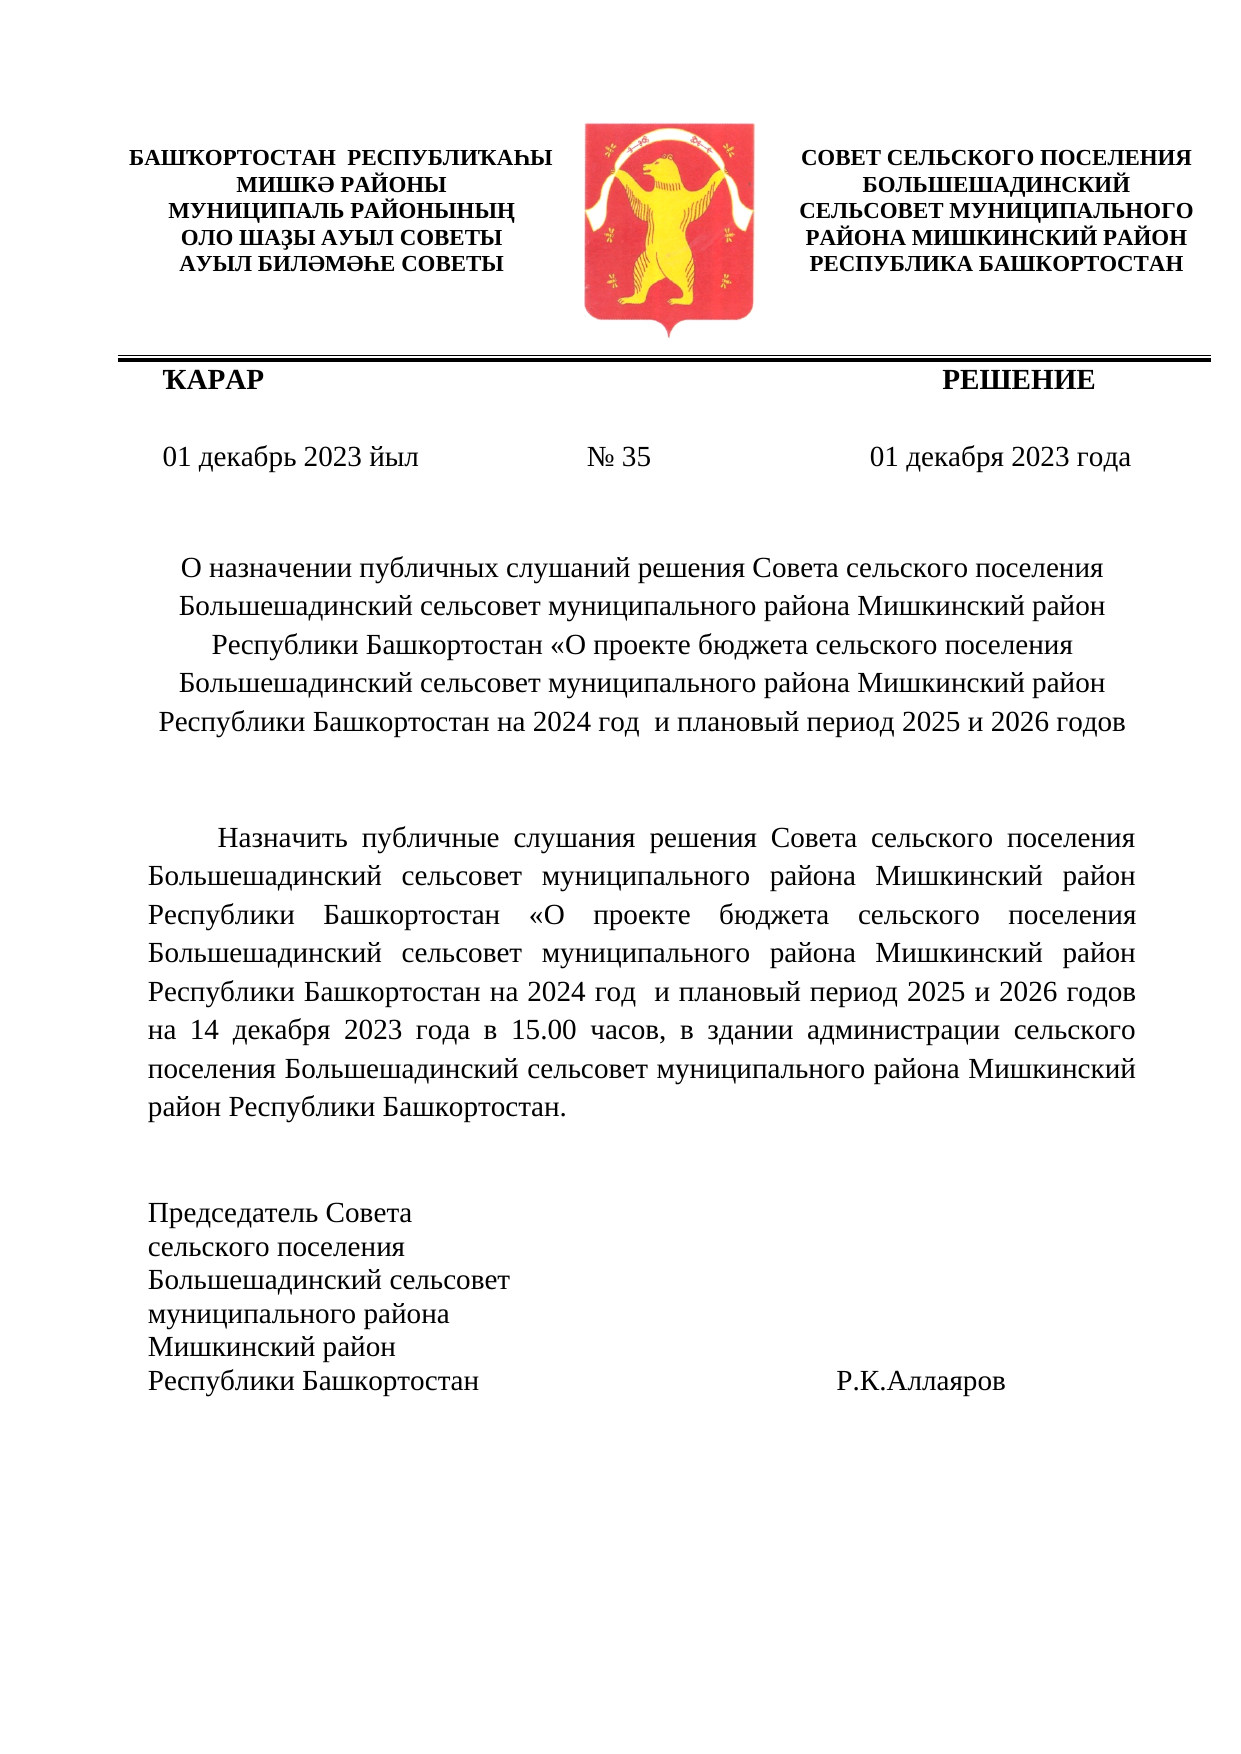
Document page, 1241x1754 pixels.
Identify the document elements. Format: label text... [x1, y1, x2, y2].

text Назначить публичные слушания решения Совета сельского поселения Большешадинский сельсовет муниципального района Мишкинский район Республики Башкортостан «О проекте бюджета сельского поселения Большешадинский сельсовет муниципального района Мишкинский район Республики Башкортостан на 2024 год и плановый период 2025 и 2026 годов на 14 декабря 2023 года в 15.00 часов, в здании администрации сельского поселения Большешадинский сельсовет муниципального района Мишкинский район Республики Башкортостан. [148, 820, 1137, 1123]
table_header [565, 118, 781, 354]
text 01 декабрь 2023 йыл № 35 01 декабря 2023 года [148, 439, 1137, 473]
text ҠАРАР РЕШЕНИЕ [148, 362, 1137, 396]
text О назначении публичных слушаний решения Совета сельского поселения Большешадинский сельсовет муниципального района Мишкинский район Республики Башкортостан «О проекте бюджета сельского поселения Большешадинский сельсовет муниципального района Мишкинский район Республики Башкортостан на 2024 год и плановый период 2025 и 2026 годов [148, 550, 1137, 738]
table_header СОВЕТ СЕЛЬСКОГО ПОСЕЛЕНИЯ БОЛЬШЕШАДИНСКИЙ СЕЛЬСОВЕТ МУНИЦИПАЛЬНОГО РАЙОНА МИШКИНСКИЙ РАЙОН РЕСПУБЛИКА БАШКОРТОСТАН [781, 118, 1211, 354]
table_header БАШҠОРТОСТАН РЕСПУБЛИҠАҺЫ МИШКӘ РАЙОНЫ МУНИЦИПАЛЬ РАЙОНЫНЫҢ ОЛО ШАҘЫ АУЫЛ СОВЕТЫ АУЫЛ БИЛӘМӘҺЕ СОВЕТЫ [118, 118, 565, 354]
text Председатель Совета [148, 1195, 1137, 1229]
text Большешадинский сельсовет [148, 1262, 1137, 1296]
text Республики Башкортостан Р.К.Аллаяров [148, 1363, 1137, 1396]
text муниципального района [148, 1296, 1137, 1329]
text сельского поселения [148, 1229, 1137, 1262]
text Мишкинский район [148, 1329, 1137, 1363]
picture [576, 118, 766, 344]
